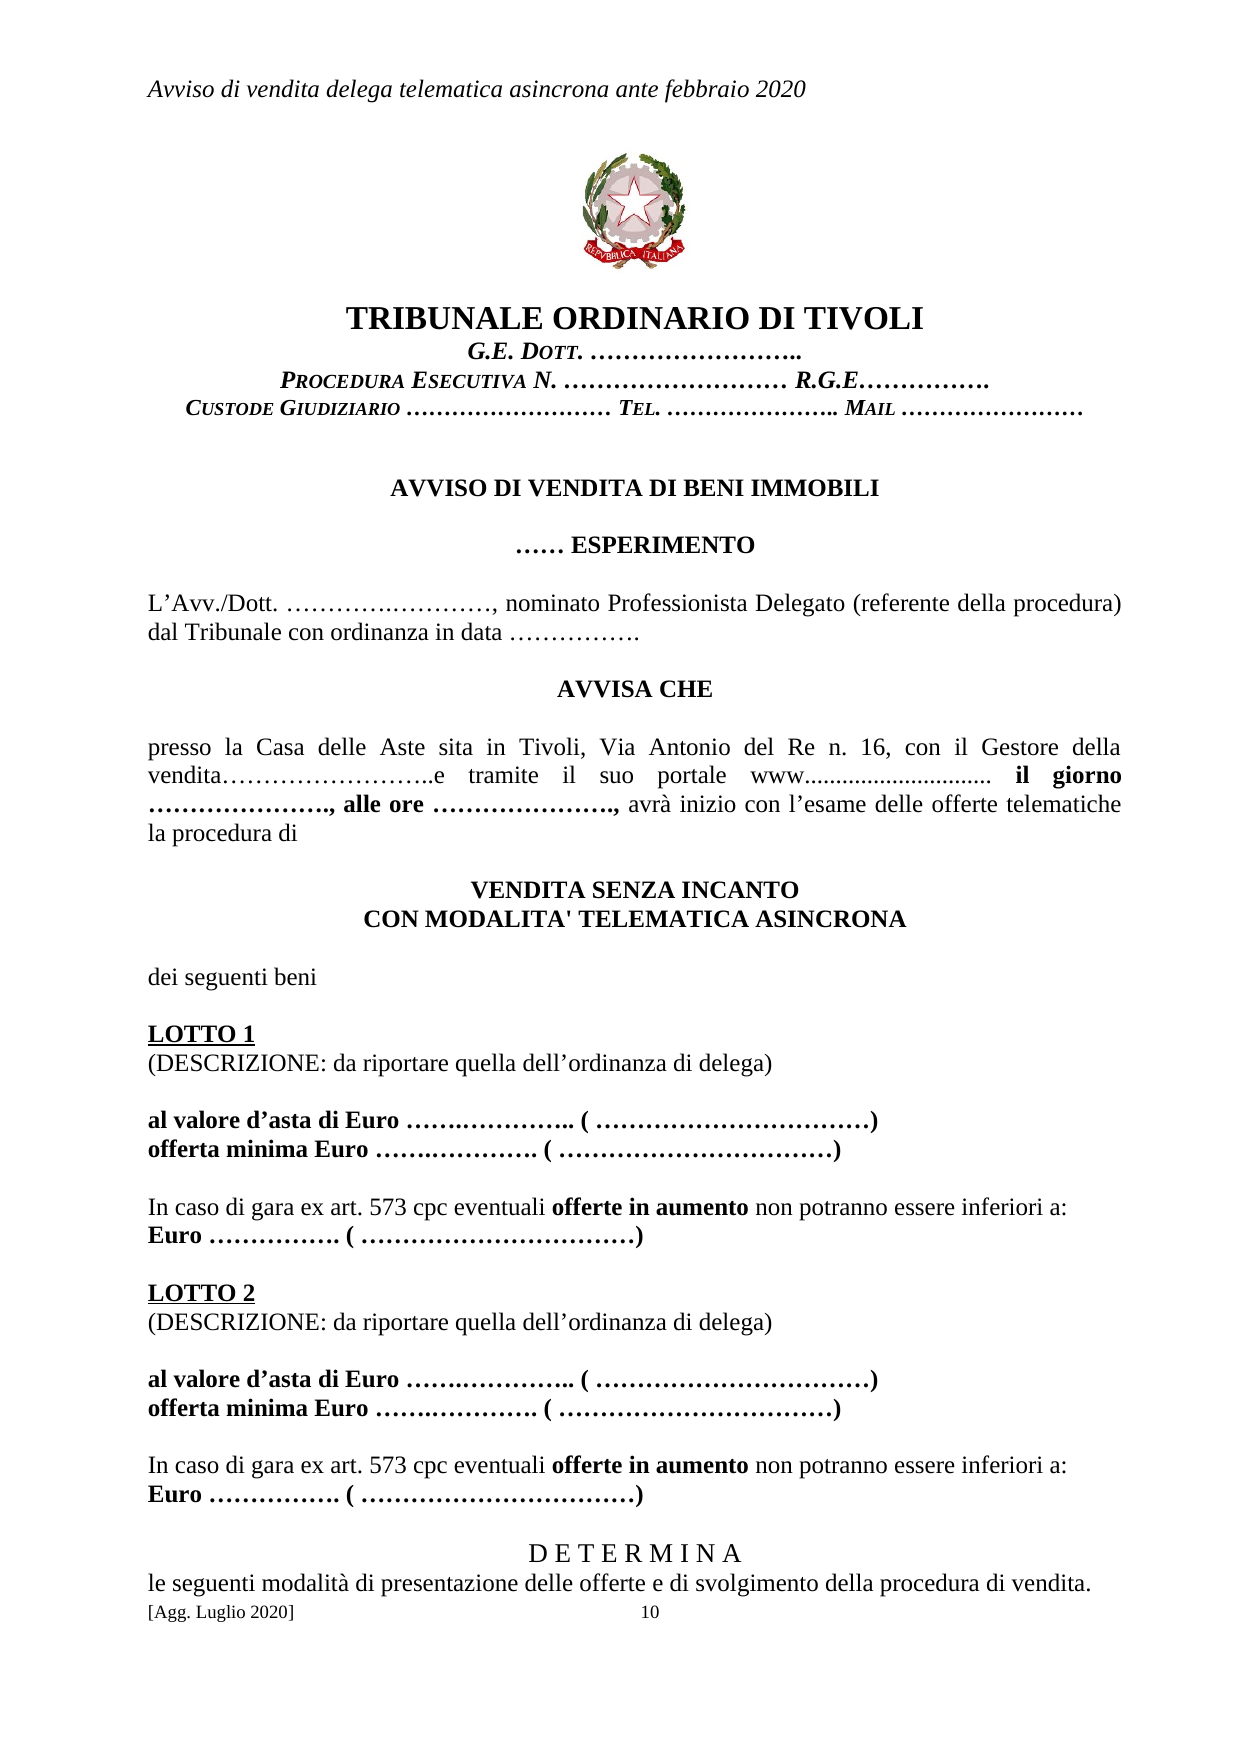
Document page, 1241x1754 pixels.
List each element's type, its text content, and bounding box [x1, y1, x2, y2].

text D E T E R M I N A [148, 1537, 1122, 1568]
text In caso di gara ex art. 573 cpc eventuali offerte in aumento non potranno essere inferiori a: [148, 1192, 1122, 1221]
text In caso di gara ex art. 573 cpc eventuali offerte in aumento non potranno essere inferiori a: [148, 1451, 1122, 1479]
title G.E. Dott. …………………….. [148, 336, 1122, 365]
text Euro ……………. ( ……………………………) [148, 1221, 1122, 1249]
text al valore d’asta di Euro …….………….. ( ……………………………) [148, 1106, 1122, 1134]
text (DESCRIZIONE: da riportare quella dell’ordinanza di delega) [148, 1048, 1122, 1077]
title Custode Giudiziario ……………………… Tel. ………………….. Mail …………………… [148, 394, 1122, 420]
text L’Avv./Dott. ………….…………, nominato Professionista Delegato (referente della procedura) dal Tribunale con ordinanza in data ……………. [148, 588, 1122, 646]
text VENDITA SENZA INCANTO [148, 876, 1122, 904]
text dei seguenti beni [148, 962, 1122, 991]
text LOTTO 1 [148, 1019, 1122, 1048]
text offerta minima Euro …….…………. ( ……………………………) [148, 1134, 1122, 1163]
text AVVISA CHE [148, 674, 1122, 703]
title …… ESPERIMENTO [148, 531, 1122, 559]
text presso la Casa delle Aste sita in Tivoli, Via Antonio del Re n. 16, con il Gestore della vendita……………………..e tramite il suo portale www.............................. il giorno …………………., alle ore …………………., avrà inizio con l’esame delle offerte telematiche la procedura di [148, 732, 1122, 847]
picture [578, 147, 692, 274]
text Euro ……………. ( ……………………………) [148, 1479, 1122, 1508]
title AVVISO DI VENDITA DI BENI IMMOBILI [148, 473, 1122, 502]
text (DESCRIZIONE: da riportare quella dell’ordinanza di delega) [148, 1307, 1122, 1336]
text LOTTO 2 [148, 1278, 1122, 1307]
text al valore d’asta di Euro …….………….. ( ……………………………) [148, 1364, 1122, 1393]
text le seguenti modalità di presentazione delle offerte e di svolgimento della procedura di vendita. [148, 1568, 1122, 1597]
text TRIBUNALE ORDINARIO DI TIVOLI [148, 298, 1122, 336]
text offerta minima Euro …….…………. ( ……………………………) [148, 1393, 1122, 1422]
text CON MODALITA' TELEMATICA ASINCRONA [148, 904, 1122, 933]
title Procedura Esecutiva N. ……………………… R.G.E……………. [148, 365, 1122, 394]
